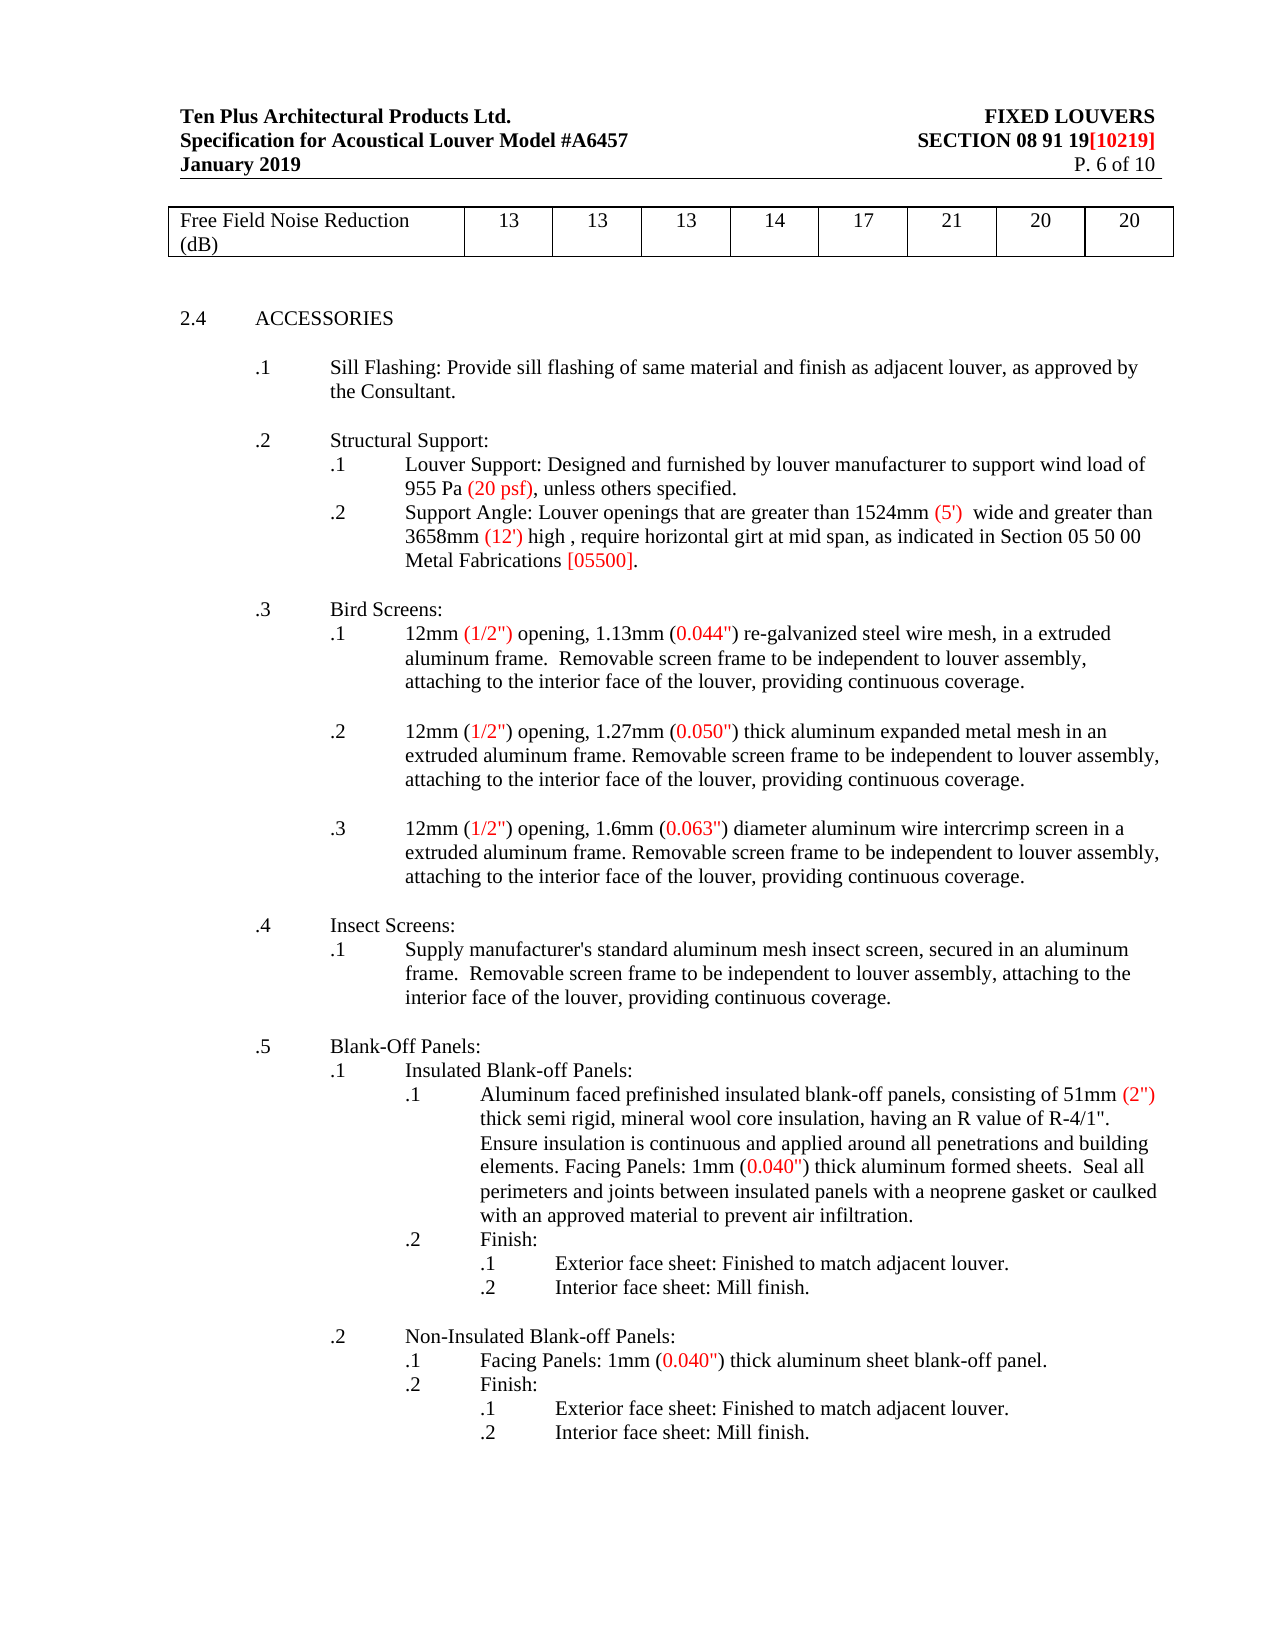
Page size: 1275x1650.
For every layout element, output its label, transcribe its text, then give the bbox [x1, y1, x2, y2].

table_cell Free Field Noise Reduction (dB) [169, 208, 464, 256]
table_cell 20 [997, 208, 1084, 256]
list 12mm (1/2") opening, 1.27mm (0.050") thick aluminum expanded metal mesh in an extruded aluminum frame. Removable screen frame to be independent to louver assembly, attaching to the interior face of the louver, providing continuous coverage. [330, 718, 1162, 791]
table_cell 14 [731, 208, 818, 256]
table_cell 13 [553, 208, 641, 256]
list Blank-Off Panels: [255, 1034, 1162, 1058]
table_cell 13 [465, 208, 552, 256]
list 12mm (1/2") opening, 1.6mm (0.063") diameter aluminum wire intercrimp screen in a extruded aluminum frame. Removable screen frame to be independent to louver assembly, attaching to the interior face of the louver, providing continuous coverage. [330, 816, 1162, 888]
list Interior face sheet: Mill finish. [480, 1275, 1162, 1299]
list Aluminum faced prefinished insulated blank-off panels, consisting of 51mm (2") thick semi rigid, mineral wool core insulation, having an R value of R-4/1". Ensure insulation is continuous and applied around all penetrations and building elements. Facing Panels: 1mm (0.040") thick aluminum formed sheets. Seal all perimeters and joints between insulated panels with a neoprene gasket or caulked with an approved material to prevent air infiltration. [405, 1082, 1162, 1227]
list Facing Panels: 1mm (0.040") thick aluminum sheet blank-off panel. [405, 1348, 1162, 1372]
list Supply manufacturer's standard aluminum mesh insect screen, secured in an aluminum frame. Removable screen frame to be independent to louver assembly, attaching to the interior face of the louver, providing continuous coverage. [330, 937, 1162, 1009]
list Insulated Blank-off Panels: [330, 1058, 1162, 1082]
table_cell 21 [908, 208, 996, 256]
list Sill Flashing: Provide sill flashing of same material and finish as adjacent louver, as approved by the Consultant. [255, 355, 1162, 403]
table_cell 13 [642, 208, 730, 256]
list Insect Screens: [255, 913, 1162, 937]
list ACCESSORIES [180, 306, 1162, 330]
list Exterior face sheet: Finished to match adjacent louver. [480, 1251, 1162, 1275]
list Finish: [405, 1227, 1162, 1251]
list Structural Support: [255, 428, 1162, 452]
list Support Angle: Louver openings that are greater than 1524mm (5') wide and greater than 3658mm (12') high , require horizontal girt at mid span, as indicated in Section 05 50 00 Metal Fabrications [05500]. [330, 500, 1162, 572]
list Interior face sheet: Mill finish. [480, 1420, 1162, 1444]
table_cell 20 [1086, 208, 1173, 256]
list 12mm (1/2") opening, 1.13mm (0.044") re-galvanized steel wire mesh, in a extruded aluminum frame. Removable screen frame to be independent to louver assembly, attaching to the interior face of the louver, providing continuous coverage. [330, 621, 1162, 693]
list Finish: [405, 1372, 1162, 1396]
table_cell 17 [819, 208, 907, 256]
list Exterior face sheet: Finished to match adjacent louver. [480, 1396, 1162, 1420]
list Louver Support: Designed and furnished by louver manufacturer to support wind load of 955 Pa (20 psf), unless others specified. [330, 452, 1162, 500]
list Bird Screens: [255, 597, 1162, 621]
list Non-Insulated Blank-off Panels: [330, 1324, 1162, 1348]
